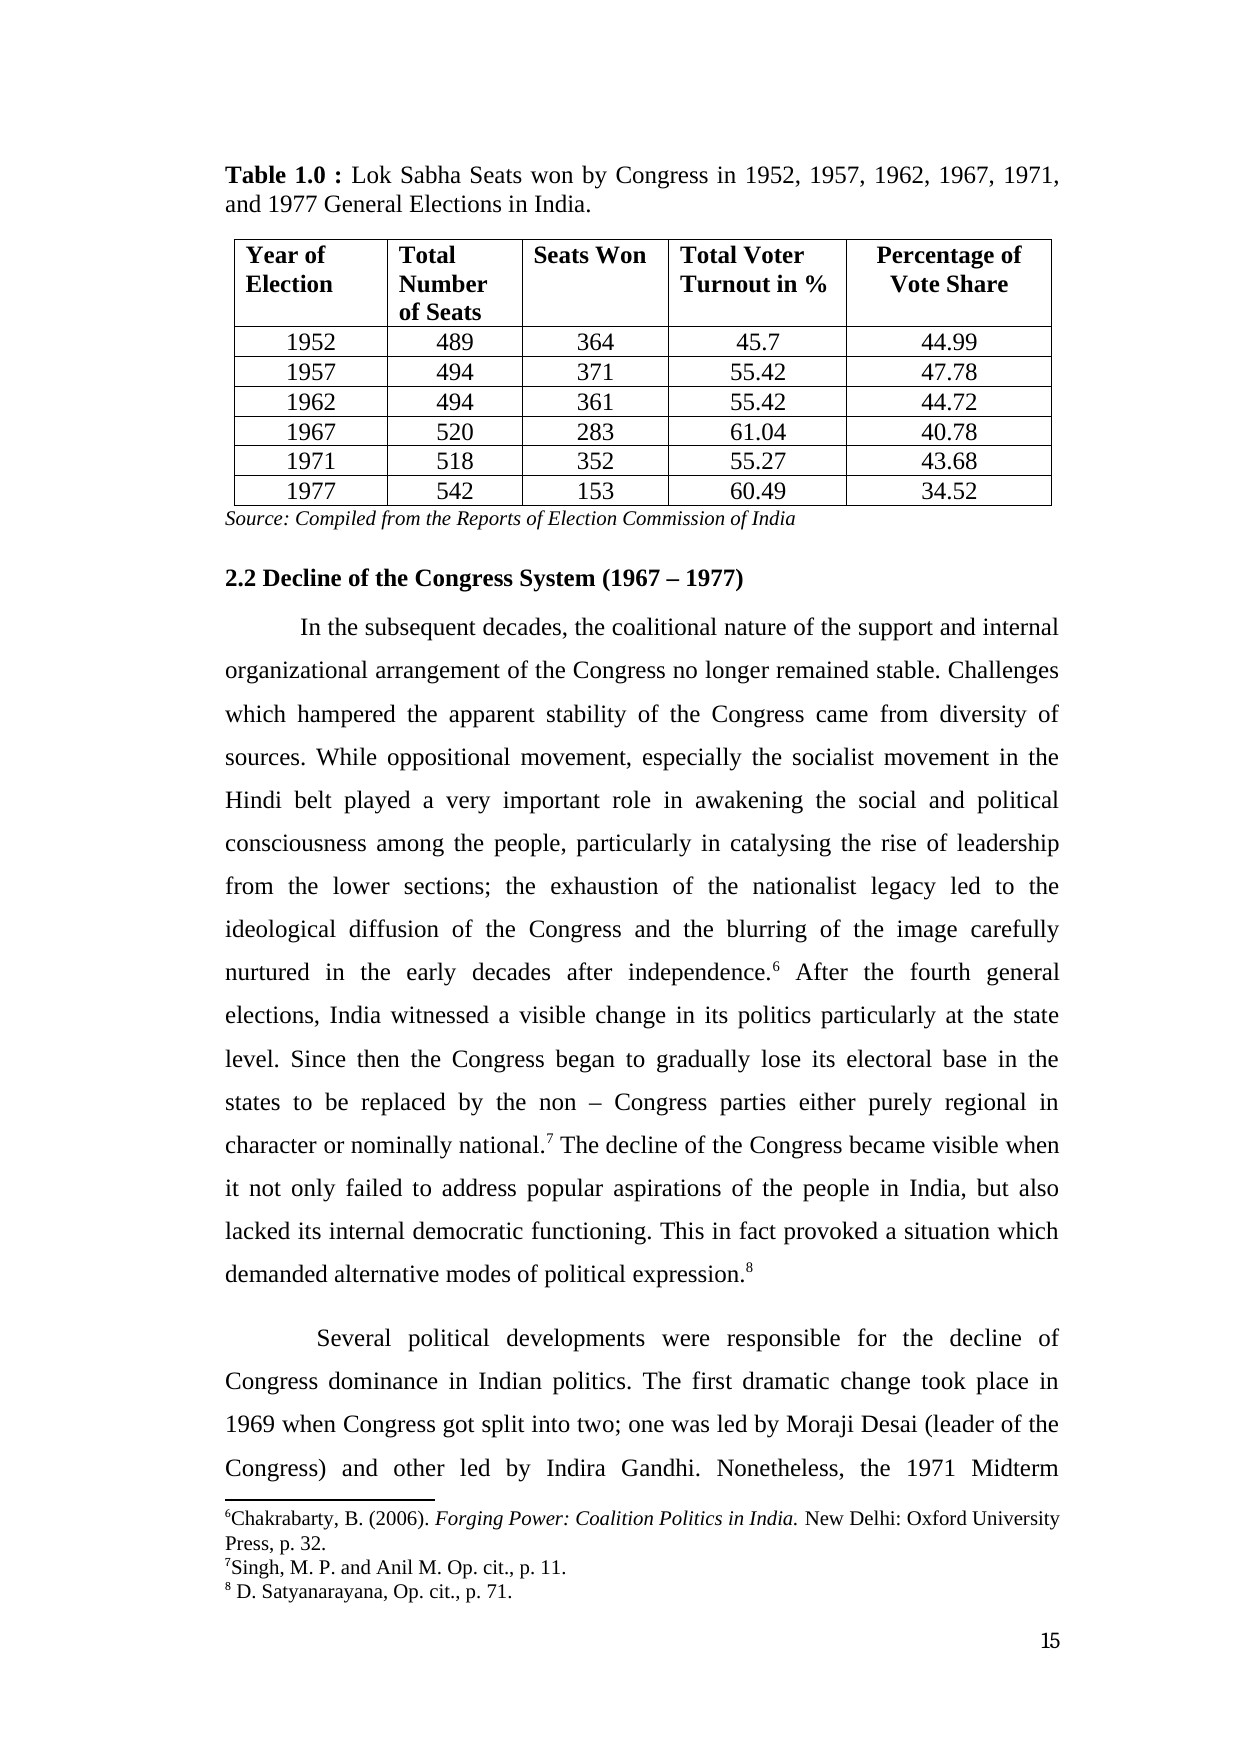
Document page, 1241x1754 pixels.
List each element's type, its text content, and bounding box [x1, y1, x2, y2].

text In the subsequent decades, the coalitional nature of the support and internal organizational arrangement of the Congress no longer remained stable. Challenges which hampered the apparent stability of the Congress came from diversity of sources. While oppositional movement, especially the socialist movement in the Hindi belt played a very important role in awakening the social and political consciousness among the people, particularly in catalysing the rise of leadership from the lower sections; the exhaustion of the nationalist legacy led to the ideological diffusion of the Congress and the blurring of the image carefully nurtured in the early decades after independence. After the fourth general elections, India witnessed a visible change in its politics particularly at the state level. Since then the Congress began to gradually lose its electoral base in the states to be replaced by the non – Congress parties either purely regional in character or nominally national. The decline of the Congress became visible when it not only failed to address popular aspirations of the people in India, but also lacked its internal democratic functioning. This in fact provoked a situation which demanded alternative modes of political expression. [225, 612, 1060, 1288]
table_cell 153 [523, 476, 668, 505]
table_cell 1971 [235, 446, 387, 475]
table_cell 60.49 [669, 476, 846, 505]
table_cell 494 [388, 357, 522, 386]
text Source: Compiled from the Reports of Election Commission of India [225, 506, 1060, 530]
table_cell 43.68 [847, 446, 1051, 475]
table_cell 1962 [235, 387, 387, 416]
table_cell 542 [388, 476, 522, 505]
table_cell 489 [388, 327, 522, 356]
table_cell 55.27 [669, 446, 846, 475]
table_cell 45.7 [669, 327, 846, 356]
table_cell 1967 [235, 417, 387, 445]
table_cell 283 [523, 417, 668, 445]
table_cell 352 [523, 446, 668, 475]
table_cell 1957 [235, 357, 387, 386]
table_cell 44.99 [847, 327, 1051, 356]
text Table 1.0 : Lok Sabha Seats won by Congress in 1952, 1957, 1962, 1967, 1971, and 1977 General Elections in India. [225, 161, 1060, 218]
table_header Seats Won [523, 240, 668, 326]
table_cell 520 [388, 417, 522, 445]
table_cell 1952 [235, 327, 387, 356]
table_cell 44.72 [847, 387, 1051, 416]
table_cell 61.04 [669, 417, 846, 445]
table_header Year of Election [235, 240, 387, 326]
table_header Total Number of Seats [388, 240, 522, 326]
table_cell 55.42 [669, 387, 846, 416]
table_cell 40.78 [847, 417, 1051, 445]
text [225, 1323, 1060, 1481]
table_cell 47.78 [847, 357, 1051, 386]
table_cell 361 [523, 387, 668, 416]
table_cell 55.42 [669, 357, 846, 386]
table_header Percentage of Vote Share [847, 240, 1051, 326]
table_cell 494 [388, 387, 522, 416]
table_cell 518 [388, 446, 522, 475]
table_cell 371 [523, 357, 668, 386]
text 2.2 Decline of the Congress System (1967 – 1977) [225, 563, 1060, 592]
table_cell 1977 [235, 476, 387, 505]
table_cell 364 [523, 327, 668, 356]
table_cell 34.52 [847, 476, 1051, 505]
table_header Total Voter Turnout in % [669, 240, 846, 326]
